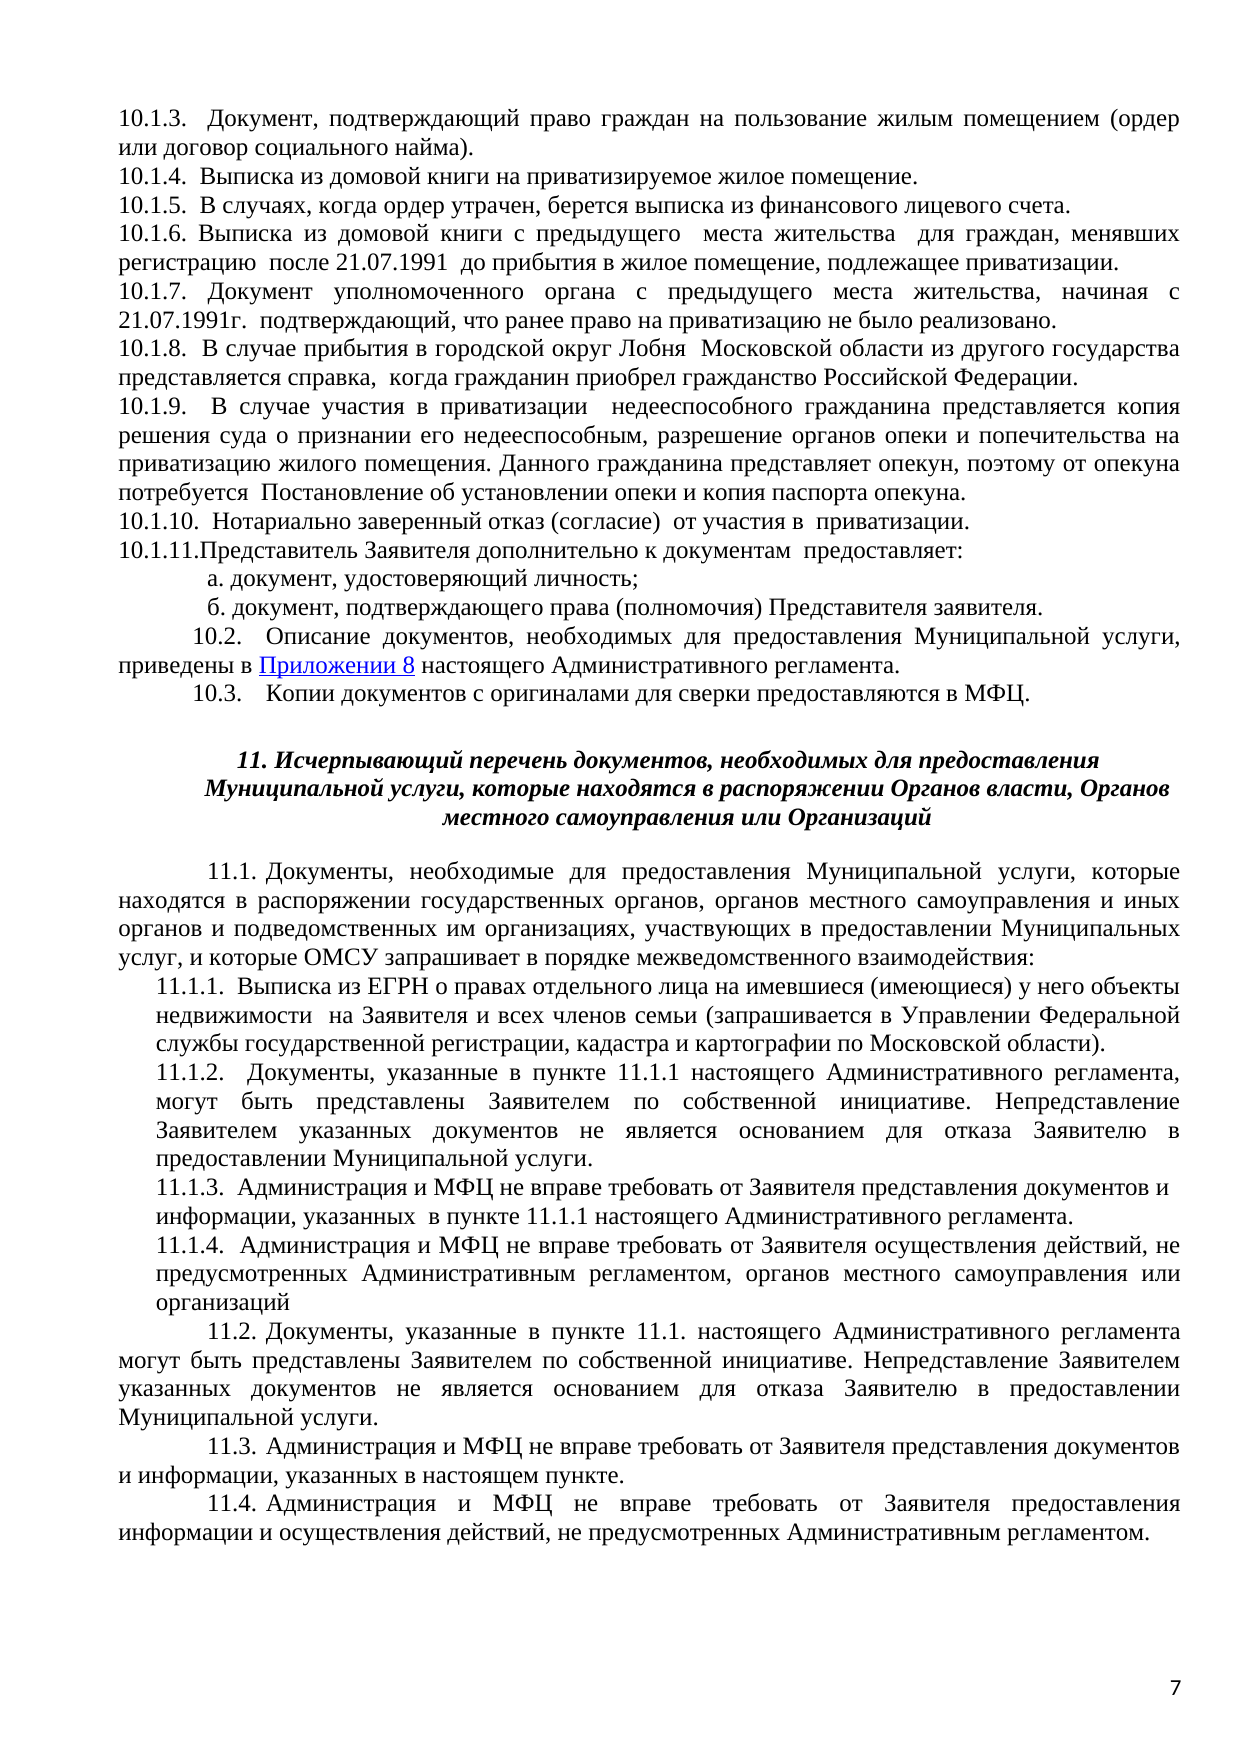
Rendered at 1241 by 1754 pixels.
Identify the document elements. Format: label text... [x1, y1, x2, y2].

text 10.1.6. Выписка из домовой книги с предыдущего места жительства для граждан, менявших регистрацию после 21.07.1991 до прибытия в жилое помещение, подлежащее приватизации. [118, 218, 1181, 276]
text 10.1.7. Документ уполномоченного органа с предыдущего места жительства, начиная с 21.07.1991г. подтверждающий, что ранее право на приватизацию не было реализовано. [118, 276, 1181, 333]
list 11.1.1. Выписка из ЕГРН о правах отдельного лица на имевшиеся (имеющиеся) у него объекты недвижимости на Заявителя и всех членов семьи (запрашивается в Управлении Федеральной службы государственной регистрации, кадастра и картографии по Московской области). [156, 971, 1181, 1057]
list Копии документов с оригиналами для сверки предоставляются в МФЦ. [118, 678, 1181, 707]
text 10.1.10. Нотариально заверенный отказ (согласие) от участия в приватизации. [118, 506, 1181, 535]
list Описание документов, необходимых для предоставления Муниципальной услуги, приведены в Приложении 8 настоящего Административного регламента. [118, 621, 1181, 678]
text 11.1.3. Администрация и МФЦ не вправе требовать от Заявителя представления документов и [118, 1172, 1181, 1201]
text информации, указанных в пункте 11.1.1 настоящего Административного регламента. [118, 1201, 1181, 1230]
list Администрация и МФЦ не вправе требовать от Заявителя предоставления информации и осуществления действий, не предусмотренных Административным регламентом. [118, 1488, 1181, 1546]
text 10.1.8. В случае прибытия в городской округ Лобня Московской области из другого государства представляется справка, когда гражданин приобрел гражданство Российской Федерации. [118, 333, 1181, 391]
list а. документ, удостоверяющий личность; [118, 563, 1181, 592]
list б. документ, подтверждающего права (полномочия) Представителя заявителя. [118, 592, 1181, 621]
text 10.1.9. В случае участия в приватизации недееспособного гражданина представляется копия решения суда о признании его недееспособным, разрешение органов опеки и попечительства на приватизацию жилого помещения. Данного гражданина представляет опекун, поэтому от опекуна потребуется Постановление об установлении опеки и копия паспорта опекуна. [118, 391, 1181, 506]
text 10.1.4. Выписка из домовой книги на приватизируемое жилое помещение. [118, 161, 1181, 190]
text 10.1.5. В случаях, когда ордер утрачен, берется выписка из финансового лицевого счета. [118, 190, 1181, 218]
list Администрация и МФЦ не вправе требовать от Заявителя представления документов и информации, указанных в настоящем пункте. [118, 1431, 1181, 1488]
list Документы, указанные в пункте 11.1. настоящего Административного регламента могут быть представлены Заявителем по собственной инициативе. Непредставление Заявителем указанных документов не является основанием для отказа Заявителю в предоставлении Муниципальной услуги. [118, 1316, 1181, 1431]
list 11.1.4. Администрация и МФЦ не вправе требовать от Заявителя осуществления действий, не предусмотренных Административным регламентом, органов местного самоуправления или организаций [156, 1230, 1181, 1316]
list Исчерпывающий перечень документов, необходимых для предоставления Муниципальной услуги, которые находятся в распоряжении Органов власти, Органов местного самоуправления или Организаций [156, 745, 1181, 831]
list 11.1.2. Документы, указанные в пункте 11.1.1 настоящего Административного регламента, могут быть представлены Заявителем по собственной инициативе. Непредставление Заявителем указанных документов не является основанием для отказа Заявителю в предоставлении Муниципальной услуги. [156, 1057, 1181, 1172]
text 10.1.3. Документ, подтверждающий право граждан на пользование жилым помещением (ордер или договор социального найма). [118, 103, 1181, 161]
text 10.1.11.Представитель Заявителя дополнительно к документам предоставляет: [118, 535, 1181, 563]
list Документы, необходимые для предоставления Муниципальной услуги, которые находятся в распоряжении государственных органов, органов местного самоуправления и иных органов и подведомственных им организациях, участвующих в предоставлении Муниципальных услуг, и которые ОМСУ запрашивает в порядке межведомственного взаимодействия: [118, 856, 1181, 971]
